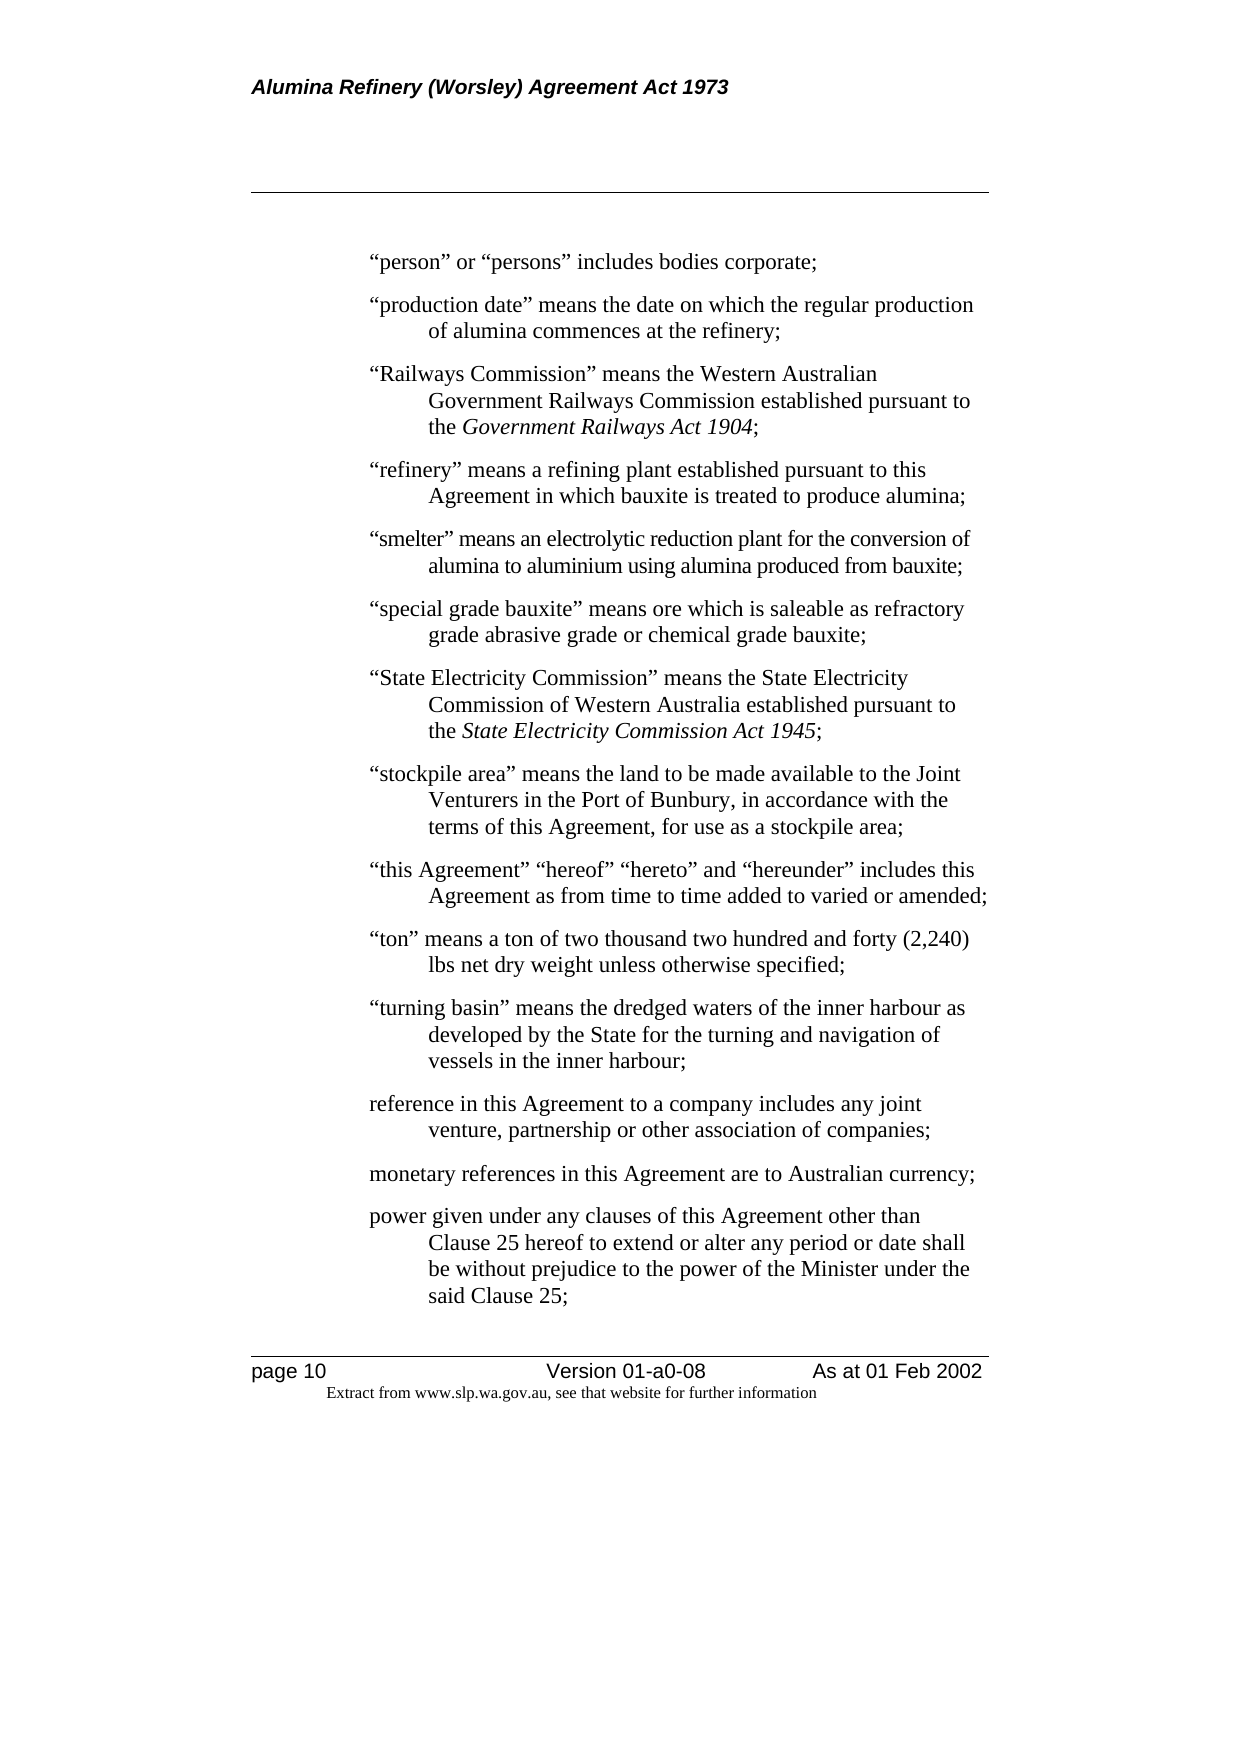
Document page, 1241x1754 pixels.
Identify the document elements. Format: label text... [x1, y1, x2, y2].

text power given under any clauses of this Agreement other than Clause 25 hereof to extend or alter any period or date shall be without prejudice to the power of the Minister under the said Clause 25; [251, 1203, 989, 1308]
text reference in this Agreement to a company includes any joint venture, partnership or other association of companies; [251, 1090, 989, 1143]
text “stockpile area” means the land to be made available to the Joint Venturers in the Port of Bunbury, in accordance with the terms of this Agreement, for use as a stockpile area; [251, 760, 989, 839]
text “ton” means a ton of two thousand two hundred and forty (2,240) lbs net dry weight unless otherwise specified; [251, 925, 989, 978]
text “Railways Commission” means the Western Australian Government Railways Commission established pursuant to the Government Railways Act 1904; [251, 360, 989, 439]
text “State Electricity Commission” means the State Electricity Commission of Western Australia established pursuant to the State Electricity Commission Act 1945; [251, 664, 989, 743]
text monetary references in this Agreement are to Australian currency; [251, 1159, 989, 1186]
text “turning basin” means the dredged waters of the inner harbour as developed by the State for the turning and navigation of vessels in the inner harbour; [251, 994, 989, 1073]
text “person” or “persons” includes bodies corporate; [251, 248, 989, 274]
text “refinery” means a refining plant established pursuant to this Agreement in which bauxite is treated to produce alumina; [251, 456, 989, 509]
text “smelter” means an electrolytic reduction plant for the conversion of alumina to aluminium using alumina produced from bauxite; [251, 526, 989, 578]
text “production date” means the date on which the regular production of alumina commences at the refinery; [251, 291, 989, 344]
text “special grade bauxite” means ore which is saleable as refractory grade abrasive grade or chemical grade bauxite; [251, 595, 989, 648]
text “this Agreement” “hereof” “hereto” and “hereunder” includes this Agreement as from time to time added to varied or amended; [251, 856, 989, 908]
